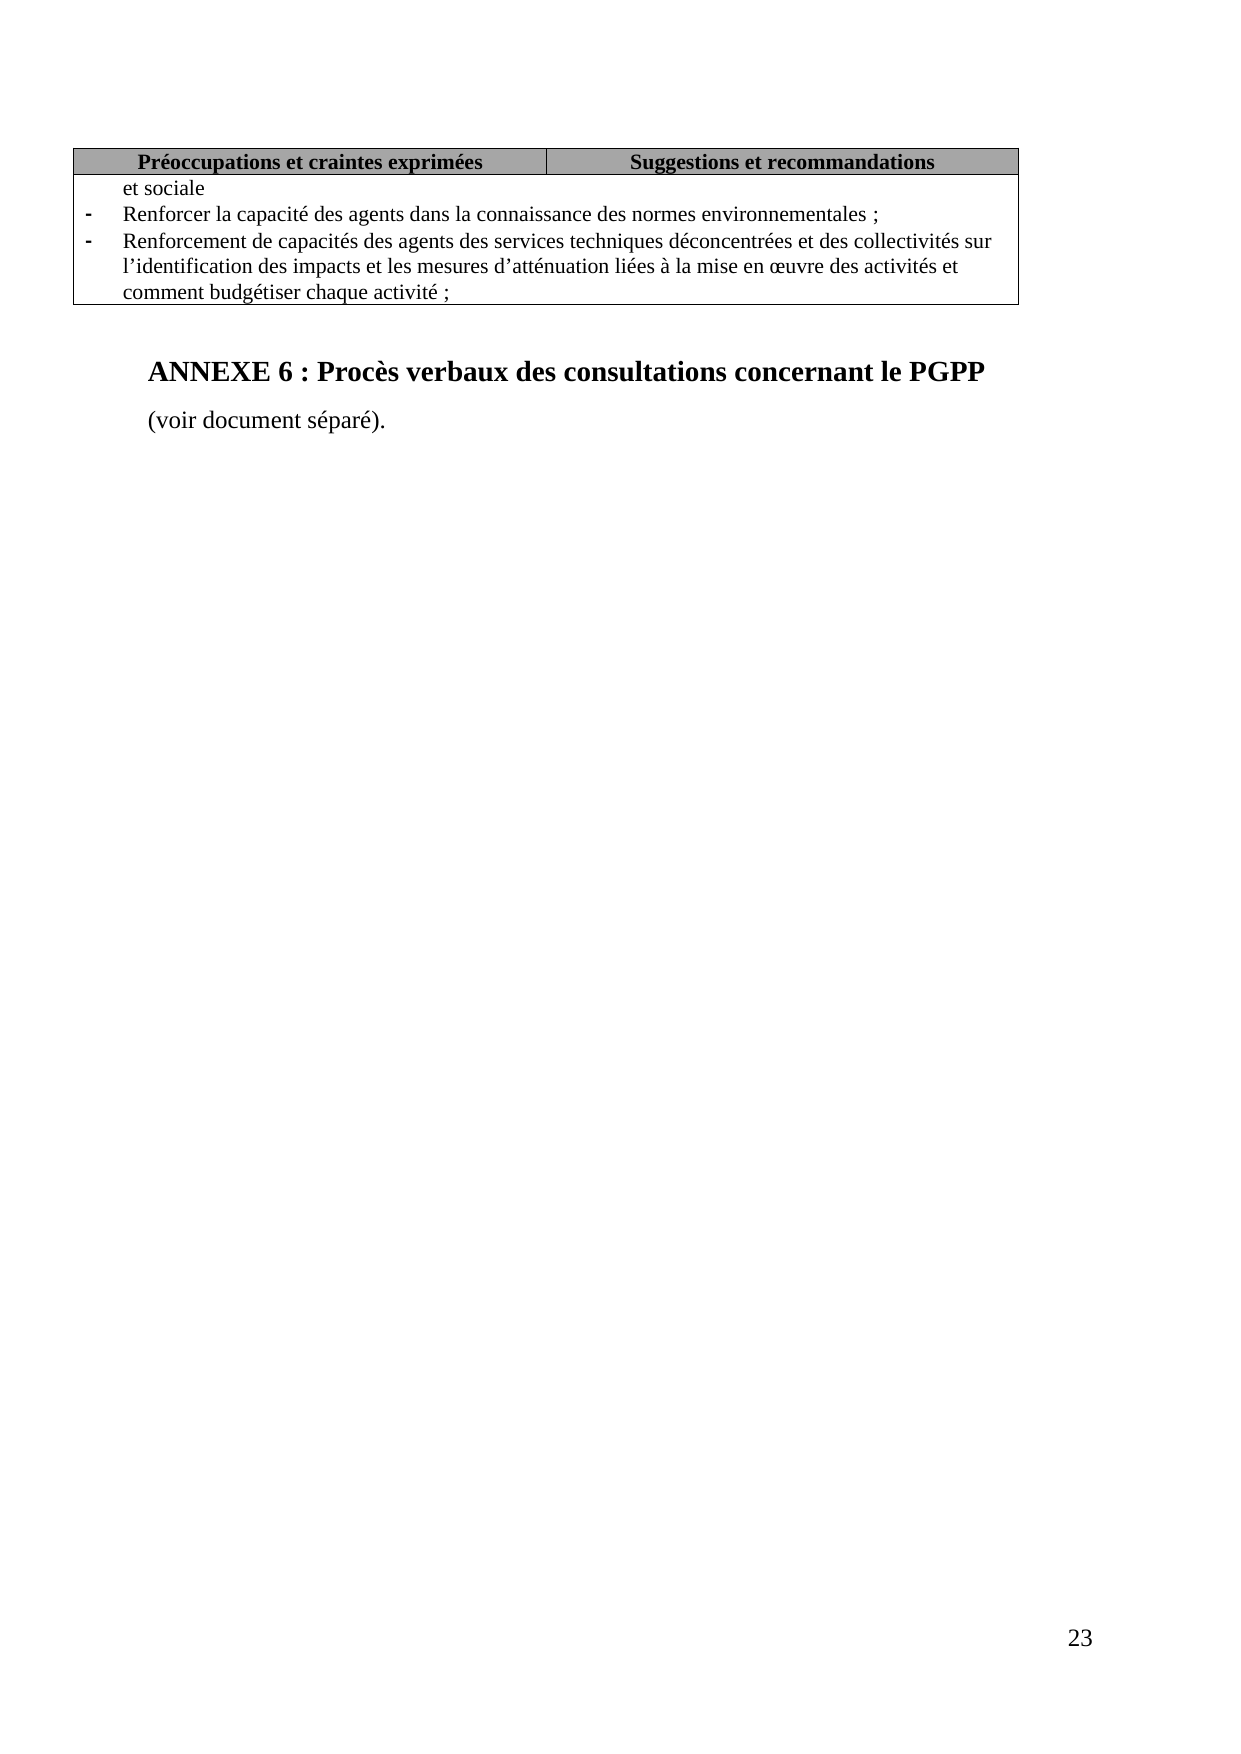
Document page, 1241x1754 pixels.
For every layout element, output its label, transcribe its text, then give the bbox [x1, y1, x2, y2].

table_header Suggestions et recommandations [547, 149, 1018, 174]
subtitle ANNEXE 6 : Procès verbaux des consultations concernant le PGPP [148, 354, 1092, 388]
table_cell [74, 175, 1018, 304]
text (voir document séparé). [148, 405, 1092, 433]
table_header Préoccupations et craintes exprimées [74, 149, 546, 174]
